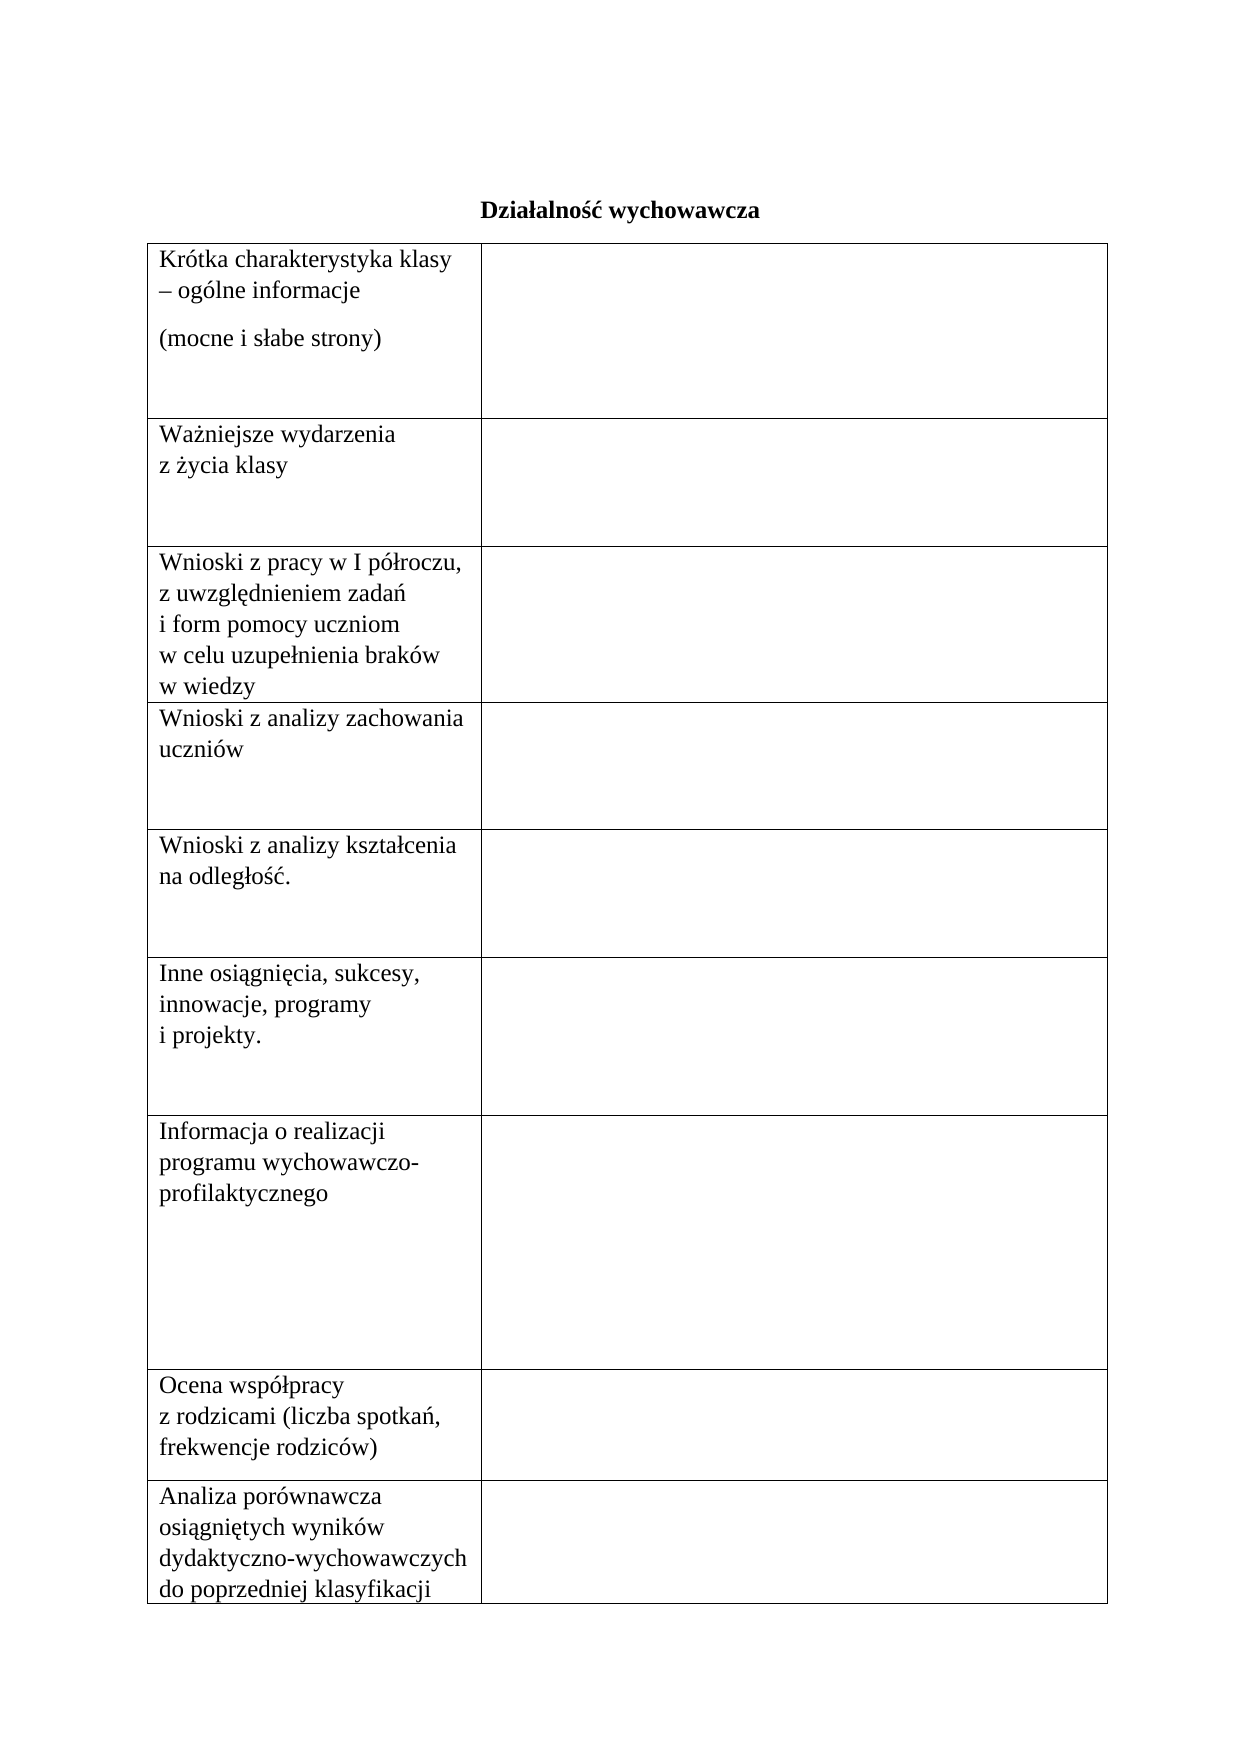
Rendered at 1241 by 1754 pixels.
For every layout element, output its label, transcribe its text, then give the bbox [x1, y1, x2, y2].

table_cell [482, 1370, 1107, 1480]
table_cell Informacja o realizacji programu wychowawczo-profilaktycznego [148, 1116, 481, 1369]
table_cell [482, 1116, 1107, 1369]
table_cell Wnioski z analizy kształcenia na odległość. [148, 830, 481, 957]
table_cell Ważniejsze wydarzenia z życia klasy [148, 419, 481, 546]
table_cell [482, 419, 1107, 546]
text Działalność wychowawcza [148, 195, 1093, 224]
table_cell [148, 1481, 481, 1603]
table_cell Wnioski z analizy zachowania uczniów [148, 703, 481, 829]
table_cell [482, 958, 1107, 1115]
table_cell [482, 703, 1107, 829]
table_cell [482, 830, 1107, 957]
table_cell [482, 547, 1107, 702]
table_cell Wnioski z pracy w I półroczu, z uwzględnieniem zadań i form pomocy uczniom w celu uzupełnienia braków w wiedzy [148, 547, 481, 702]
table_header Krótka charakterystyka klasy – ogólne informacje (mocne i słabe strony) [148, 244, 481, 418]
table_cell Inne osiągnięcia, sukcesy, innowacje, programy i projekty. [148, 958, 481, 1115]
table_cell Ocena współpracy z rodzicami (liczba spotkań, frekwencje rodziców) [148, 1370, 481, 1480]
table_header [482, 244, 1107, 418]
table_cell [482, 1481, 1107, 1603]
